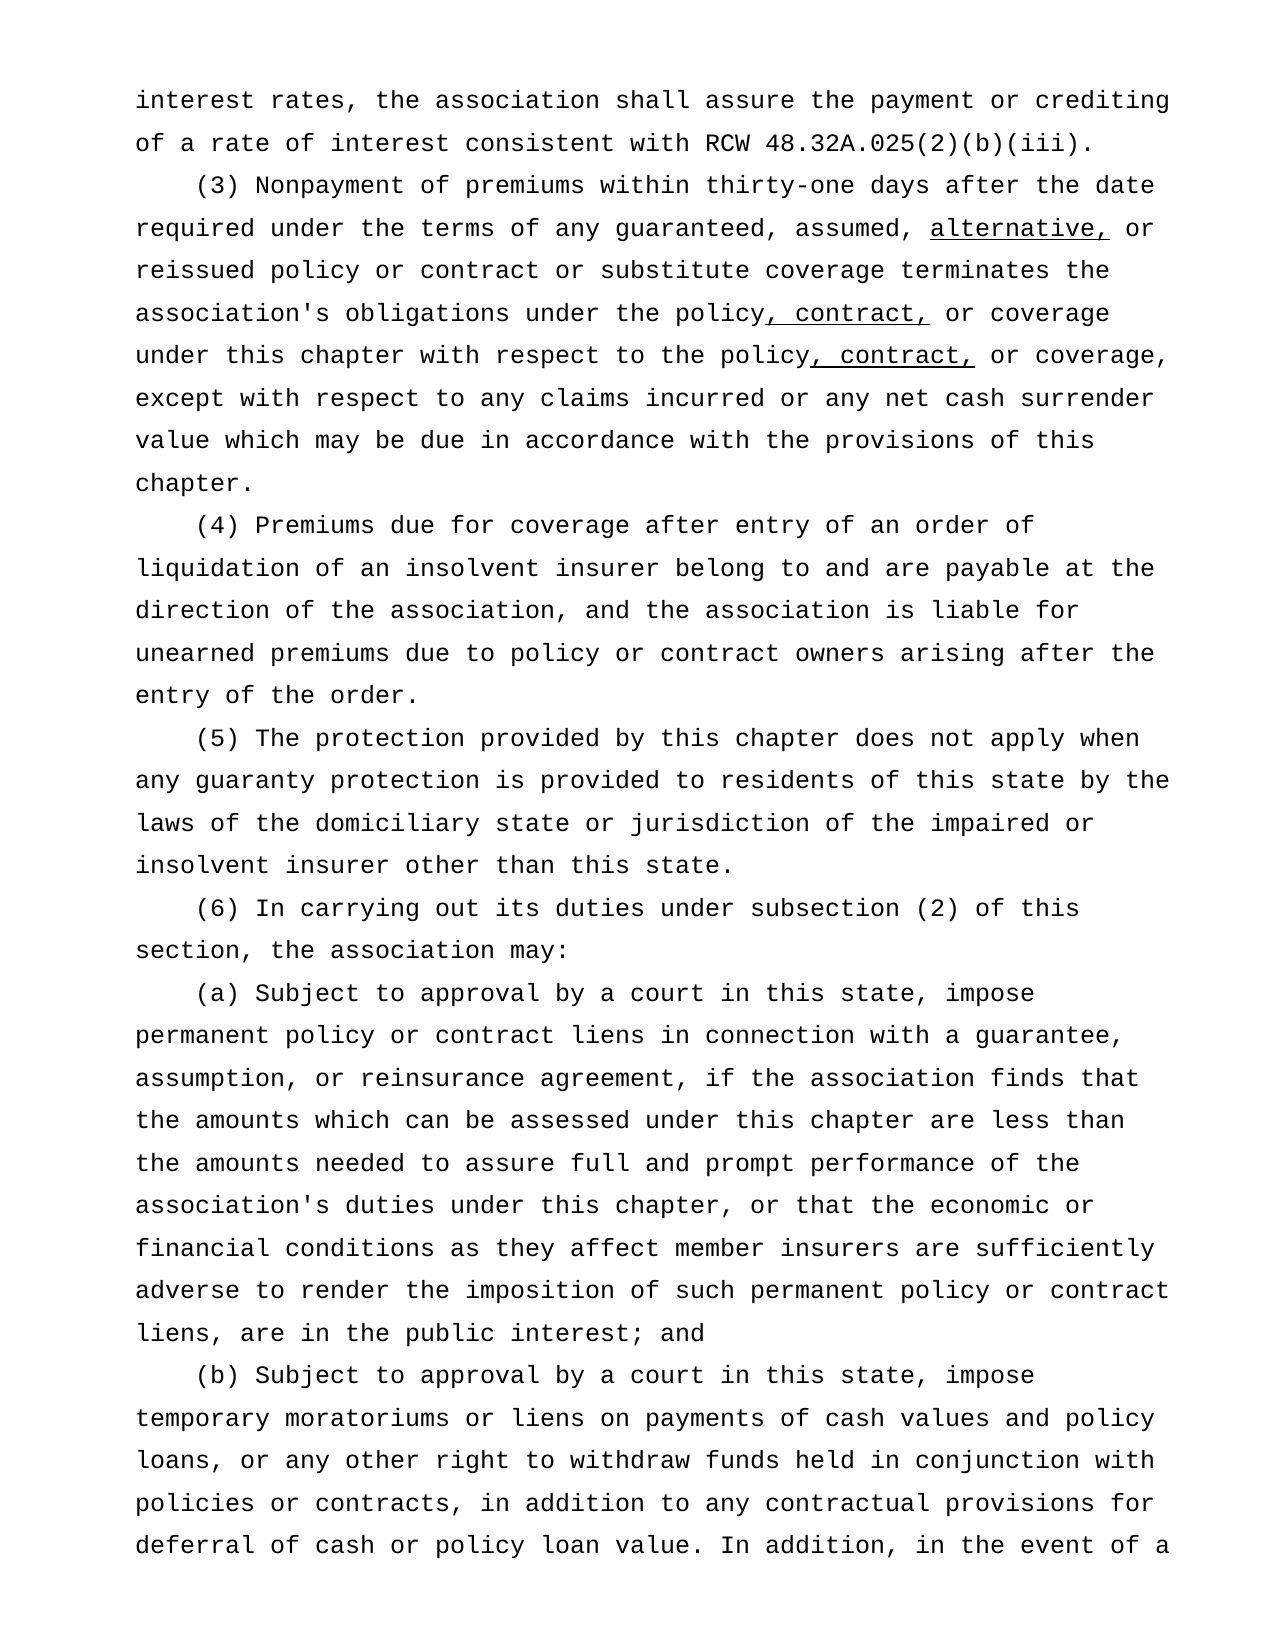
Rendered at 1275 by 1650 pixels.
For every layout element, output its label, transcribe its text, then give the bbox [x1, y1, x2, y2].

text (4) Premiums due for coverage after entry of an order of liquidation of an insolvent insurer belong to and are payable at the direction of the association, and the association is liable for unearned premiums due to policy or contract owners arising after the entry of the order. [135, 500, 1170, 712]
text (3) Nonpayment of premiums within thirty-one days after the date required under the terms of any guaranteed, assumed, alternative, or reissued policy or contract or substitute coverage terminates the association's obligations under the policy, contract, or coverage under this chapter with respect to the policy, contract, or coverage, except with respect to any claims incurred or any net cash surrender value which may be due in accordance with the provisions of this chapter. [135, 160, 1170, 500]
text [135, 1350, 1170, 1562]
text (6) In carrying out its duties under subsection (2) of this section, the association may: [135, 882, 1170, 967]
text (a) Subject to approval by a court in this state, impose permanent policy or contract liens in connection with a guarantee, assumption, or reinsurance agreement, if the association finds that the amounts which can be assessed under this chapter are less than the amounts needed to assure full and prompt performance of the association's duties under this chapter, or that the economic or financial conditions as they affect member insurers are sufficiently adverse to render the imposition of such permanent policy or contract liens, are in the public interest; and [135, 967, 1170, 1350]
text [135, 75, 1170, 160]
text (5) The protection provided by this chapter does not apply when any guaranty protection is provided to residents of this state by the laws of the domiciliary state or jurisdiction of the impaired or insolvent insurer other than this state. [135, 712, 1170, 882]
